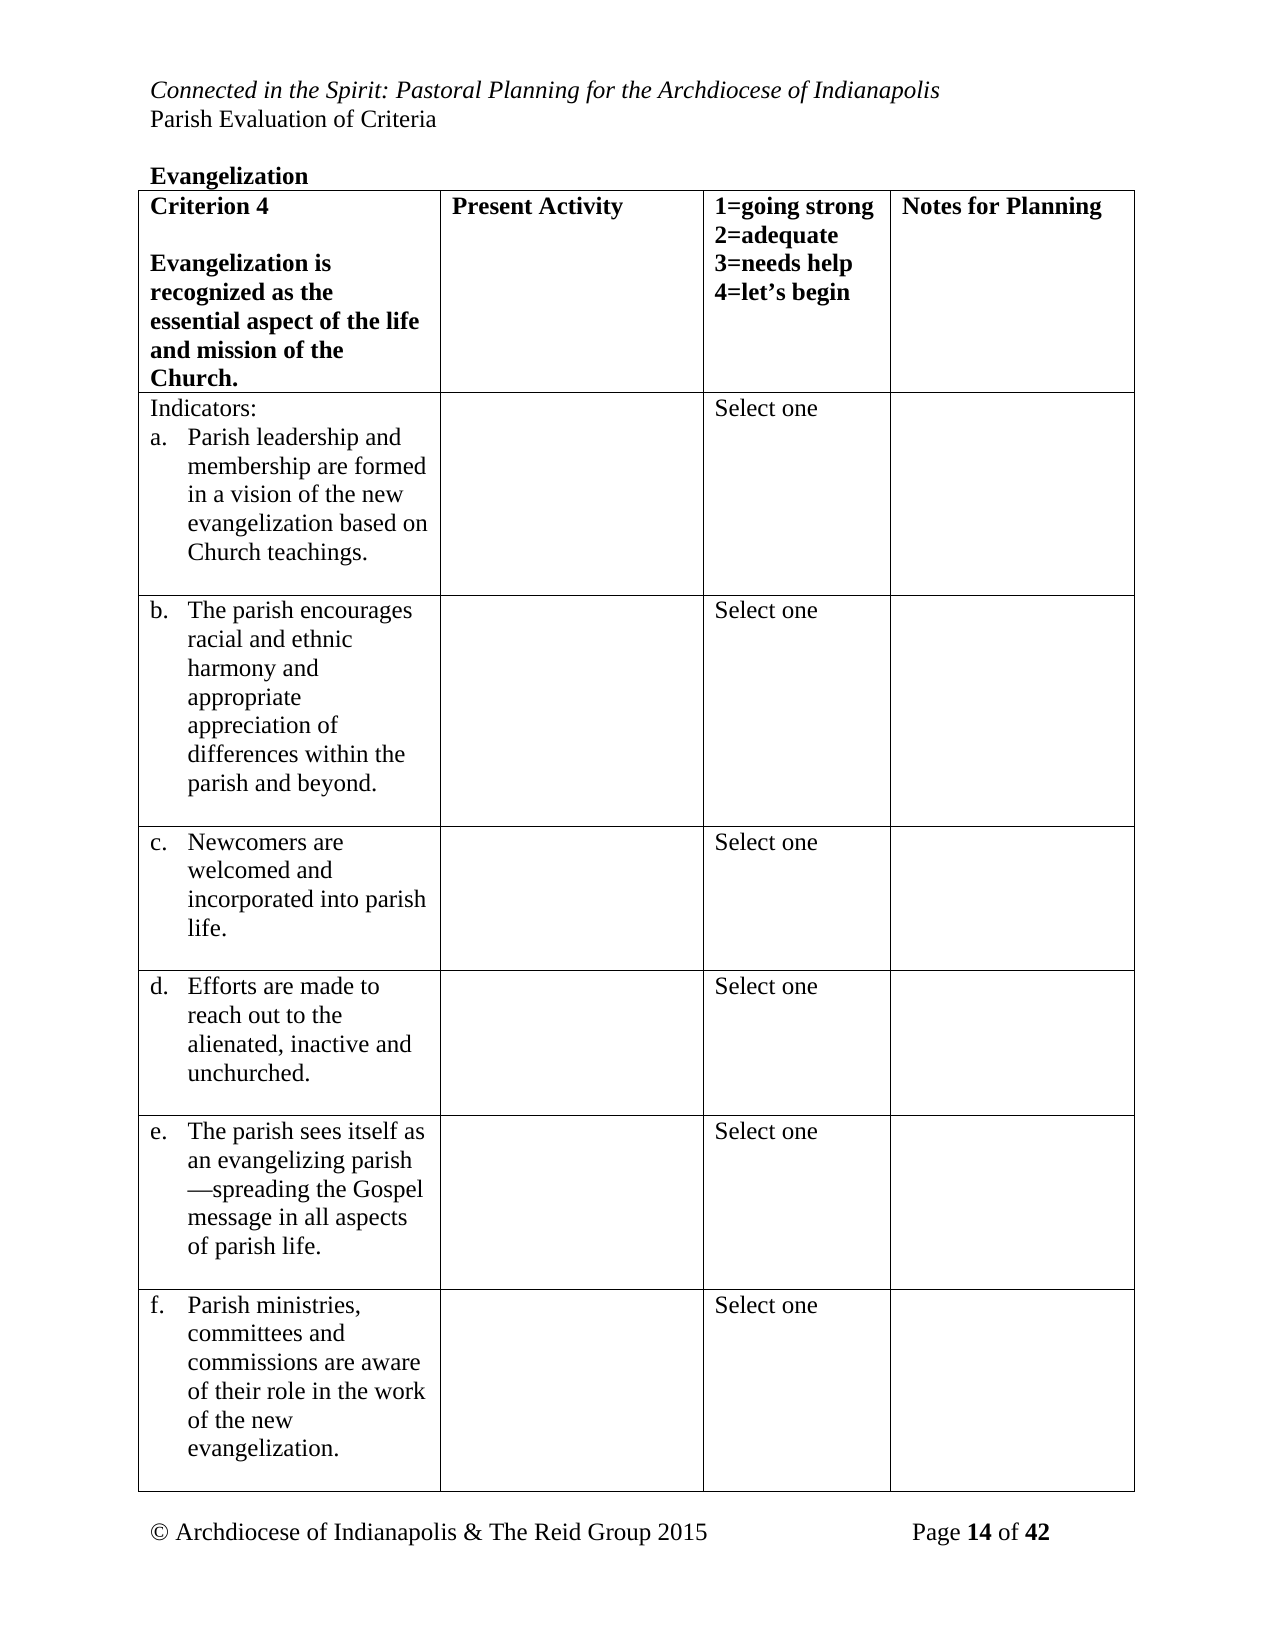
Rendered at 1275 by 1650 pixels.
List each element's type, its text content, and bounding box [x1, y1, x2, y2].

table_cell [891, 1116, 1134, 1289]
table_cell Parish ministries, committees and commissions are aware of their role in the work of the new evangelization. [139, 1290, 440, 1491]
table_cell [704, 596, 890, 826]
table_cell [891, 393, 1134, 594]
table_header 1=going strong 2=adequate 3=needs help 4=let’s begin [704, 191, 890, 392]
table_cell [891, 1290, 1134, 1491]
table_cell [704, 971, 890, 1115]
table_cell [441, 393, 703, 594]
table_cell [704, 1116, 890, 1289]
table_header Notes for Planning [891, 191, 1134, 392]
table_cell Indicators: Parish leadership and membership are formed in a vision of the new evangelization based on Church teachings. [139, 393, 440, 594]
table_cell Efforts are made to reach out to the alienated, inactive and unchurched. [139, 971, 440, 1115]
table_cell Newcomers are welcomed and incorporated into parish life. [139, 827, 440, 970]
table_cell [704, 1290, 890, 1491]
table_cell [704, 393, 890, 594]
table_cell [441, 1116, 703, 1289]
table_cell The parish sees itself as an evangelizing parish—spreading the Gospel message in all aspects of parish life. [139, 1116, 440, 1289]
table_cell [891, 596, 1134, 826]
table_cell [704, 827, 890, 970]
table_cell [891, 971, 1134, 1115]
table_cell [441, 827, 703, 970]
table_cell [441, 1290, 703, 1491]
subtitle Evangelization [150, 161, 1125, 190]
table_header Present Activity [441, 191, 703, 392]
table_cell [441, 596, 703, 826]
table_cell The parish encourages racial and ethnic harmony and appropriate appreciation of differences within the parish and beyond. [139, 596, 440, 826]
table_cell [891, 827, 1134, 970]
table_header Criterion 4 Evangelization is recognized as the essential aspect of the life and mission of the Church. [139, 191, 440, 392]
table_cell [441, 971, 703, 1115]
